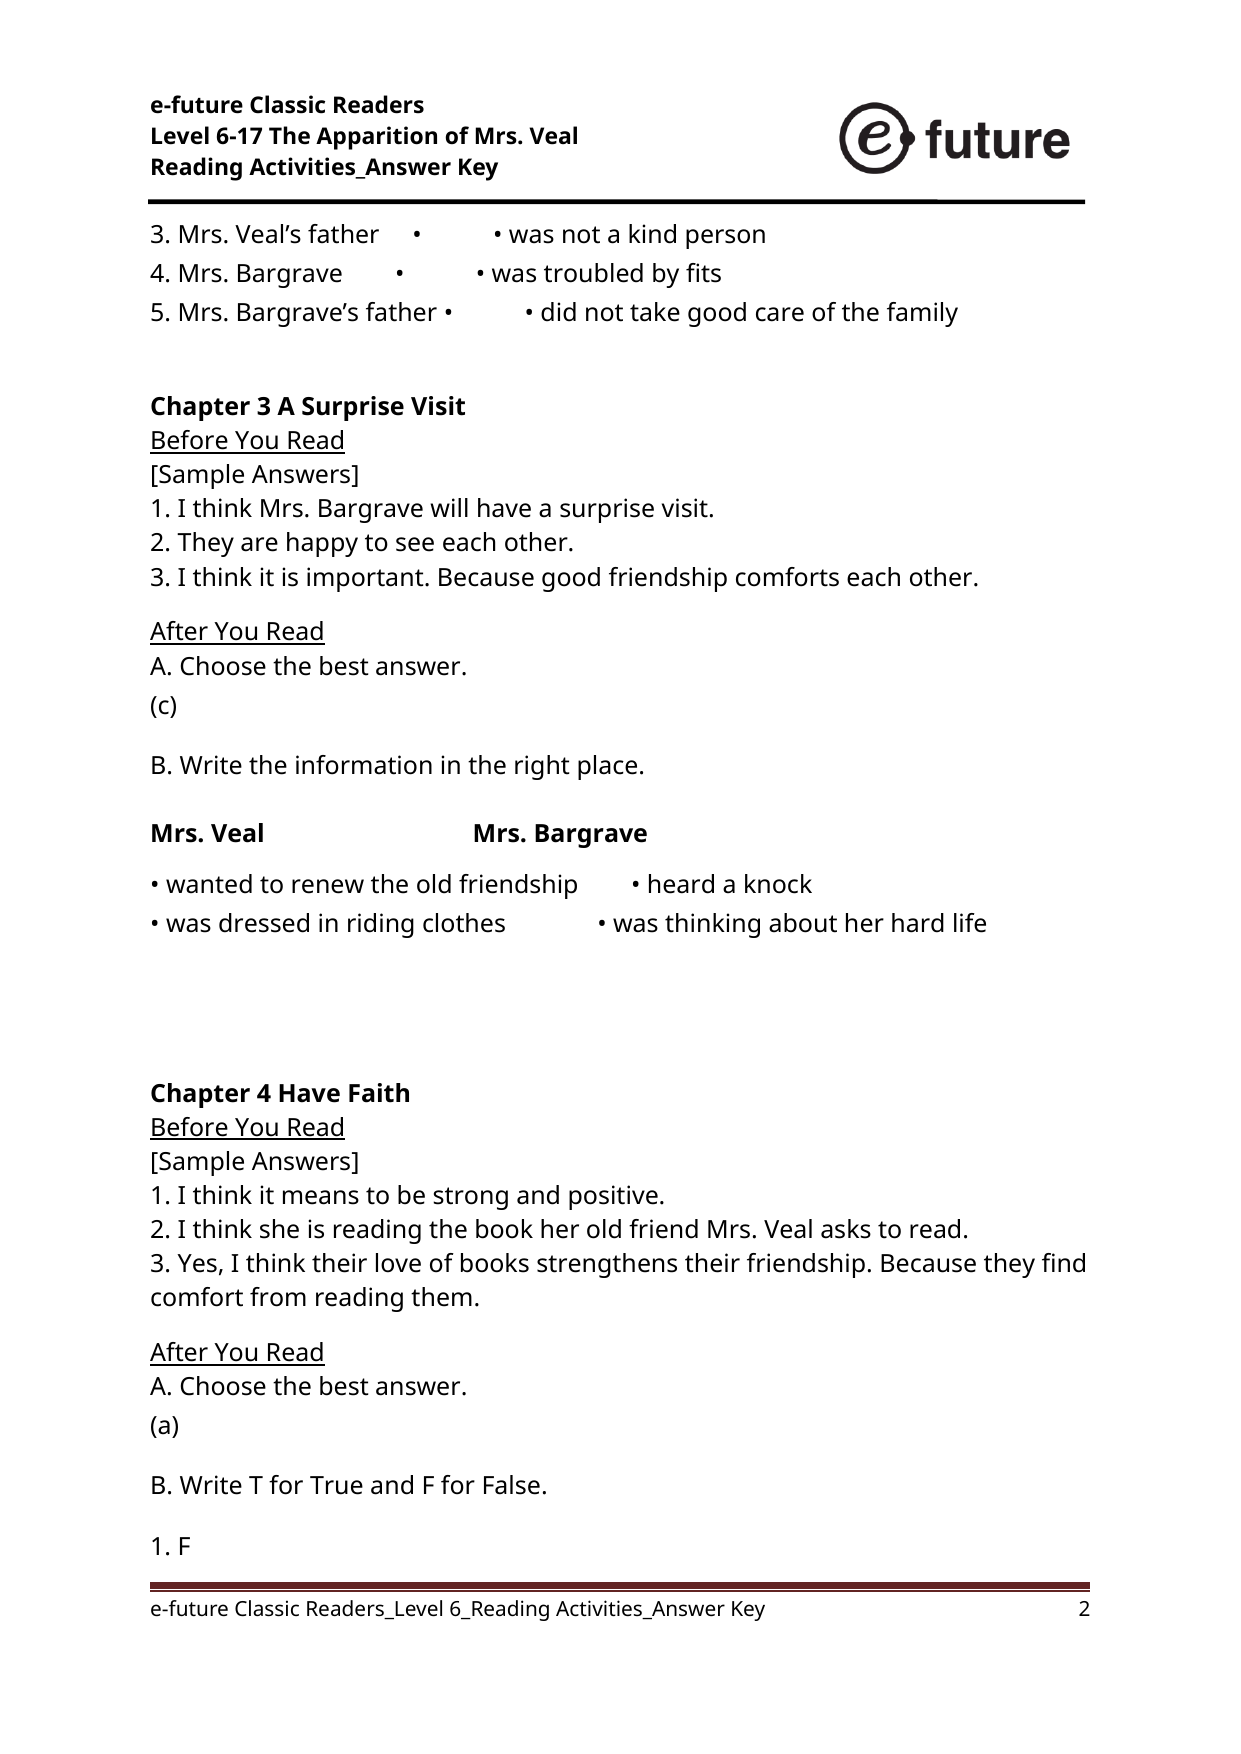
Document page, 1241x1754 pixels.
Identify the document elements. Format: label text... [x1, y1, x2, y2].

text After You Read [150, 1335, 1090, 1369]
text Chapter 4 Have Faith [150, 1076, 1090, 1109]
picture [830, 93, 1079, 183]
text Mrs. Veal Mrs. Bargrave [150, 815, 1090, 849]
text 1. I think it means to be strong and positive. 2. I think she is reading the book her old friend Mrs. Veal asks to read. 3. Yes, I think their love of books strengthens their friendship. Because they find comfort from reading them. [150, 1178, 1090, 1314]
text After You Read [150, 614, 1090, 648]
text 1. I think Mrs. Bargrave will have a surprise visit. 2. They are happy to see each other. 3. I think it is important. Because good friendship comforts each other. [150, 491, 1090, 593]
text [Sample Answers] [150, 457, 1090, 491]
text B. Write the information in the right place. [150, 747, 1090, 781]
text A. Choose the best answer. (c) [150, 648, 1090, 721]
text A. Choose the best answer. (a) [150, 1369, 1090, 1442]
text Before You Read [150, 1109, 1090, 1144]
text Chapter 3 A Surprise Visit [150, 389, 1090, 423]
text B. Write T for True and F for False. [150, 1468, 1090, 1502]
text [Sample Answers] [150, 1144, 1090, 1178]
text • wanted to renew the old friendship • heard a knock [150, 867, 1090, 901]
text 1. F [150, 1528, 1090, 1562]
text Before You Read [150, 423, 1090, 457]
text • was dressed in riding clothes • was thinking about her hard life [150, 906, 1090, 940]
